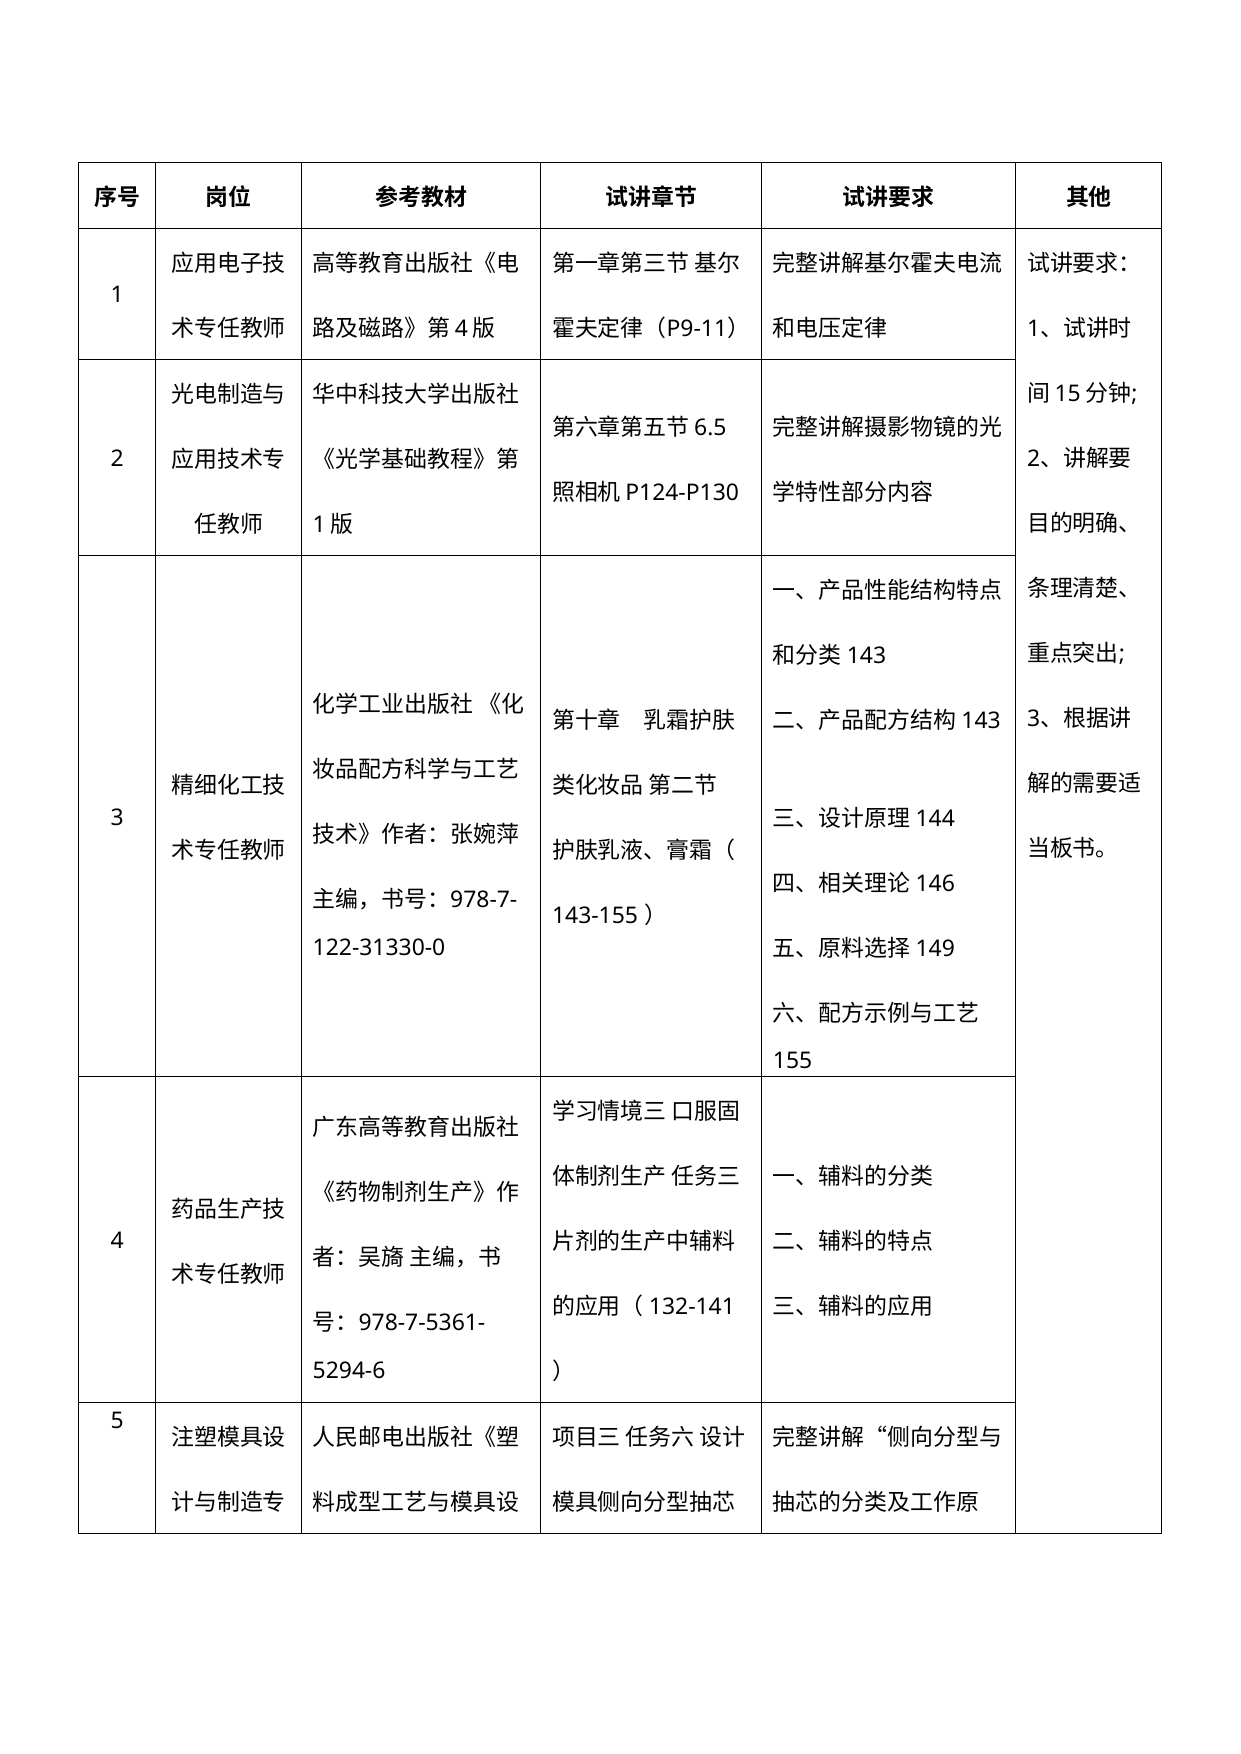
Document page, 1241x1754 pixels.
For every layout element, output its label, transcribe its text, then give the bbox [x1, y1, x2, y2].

table_cell 高等教育出版社《电路及磁路》第4版 [302, 229, 540, 359]
table_cell 3 [79, 556, 155, 1076]
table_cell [302, 1403, 540, 1533]
table_cell 一、产品性能结构特点和分类 143 二、产品配方结构 143 三、设计原理 144 四、相关理论 146 五、原料选择 149 六、配方示例与工艺 155 [762, 556, 1015, 1076]
table_cell 学习情境三 口服固体制剂生产 任务三 片剂的生产中辅料的应用（ 132-141 ） [541, 1077, 761, 1402]
table_cell 注塑模具设计与制造专任教师 [156, 1403, 301, 1533]
table_cell 试讲要求： 1、试讲时间15分钟; 2、讲解要目的明确、条理清楚、重点突出; 3、根据讲解的需要适当板书。 [1016, 229, 1161, 1533]
table_cell 4 [79, 1077, 155, 1402]
table_cell 一、辅料的分类 二、辅料的特点 三、辅料的应用 [762, 1077, 1015, 1402]
table_cell 光电制造与应用技术专任教师 [156, 360, 301, 555]
table_header 参考教材 [302, 163, 540, 228]
table_cell 华中科技大学出版社《光学基础教程》第1版 [302, 360, 540, 555]
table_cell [541, 1403, 761, 1533]
table_header 岗位 [156, 163, 301, 228]
table_cell 广东高等教育出版社 《药物制剂生产》作者：吴旖 主编，书号：978-7-5361-5294-6 [302, 1077, 540, 1402]
table_header 其他 [1016, 163, 1161, 228]
table_header 序号 [79, 163, 155, 228]
table_header 试讲要求 [762, 163, 1015, 228]
table_cell 完整讲解摄影物镜的光学特性部分内容 [762, 360, 1015, 555]
table_cell 药品生产技术专任教师 [156, 1077, 301, 1402]
table_cell 2 [79, 360, 155, 555]
table_cell 第十章 乳霜护肤类化妆品 第二节 护肤乳液、膏霜（ 143-155 ） [541, 556, 761, 1076]
table_cell 精细化工技术专任教师 [156, 556, 301, 1076]
table_cell 5 [79, 1403, 155, 1533]
table_cell 1 [79, 229, 155, 359]
table_header 试讲章节 [541, 163, 761, 228]
table_cell 第六章第五节6.5照相机P124-P130 [541, 360, 761, 555]
table_cell 完整讲解基尔霍夫电流和电压定律 [762, 229, 1015, 359]
table_cell 第一章第三节 基尔霍夫定律（P9-11） [541, 229, 761, 359]
table_cell 化学工业出版社 《化妆品配方科学与工艺技术》作者：张婉萍 主编，书号：978-7-122-31330-0 [302, 556, 540, 1076]
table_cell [762, 1403, 1015, 1533]
table_cell 应用电子技术专任教师 [156, 229, 301, 359]
